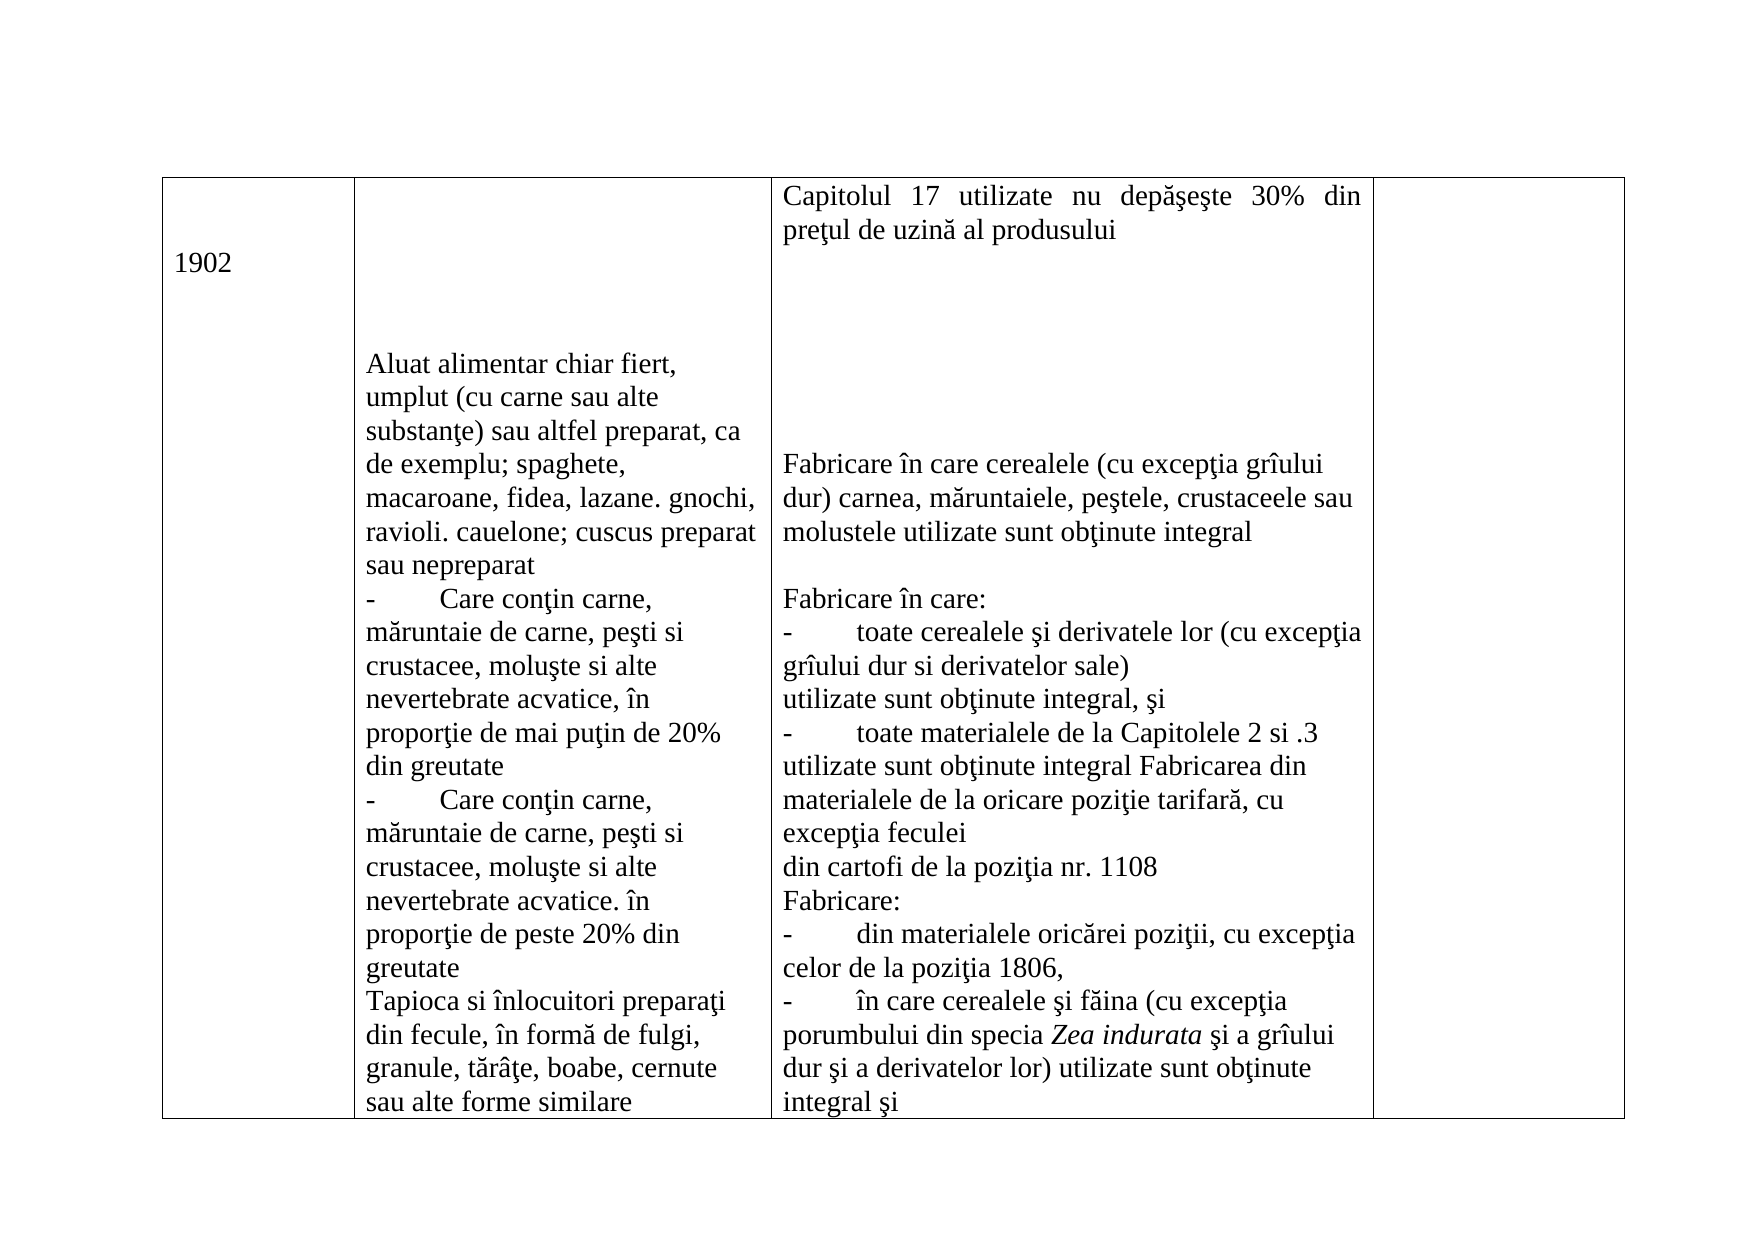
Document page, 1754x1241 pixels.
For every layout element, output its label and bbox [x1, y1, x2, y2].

table_cell [355, 178, 771, 1117]
table_cell [1374, 178, 1624, 1117]
table_cell [163, 178, 354, 1117]
table_cell [772, 178, 1373, 1117]
